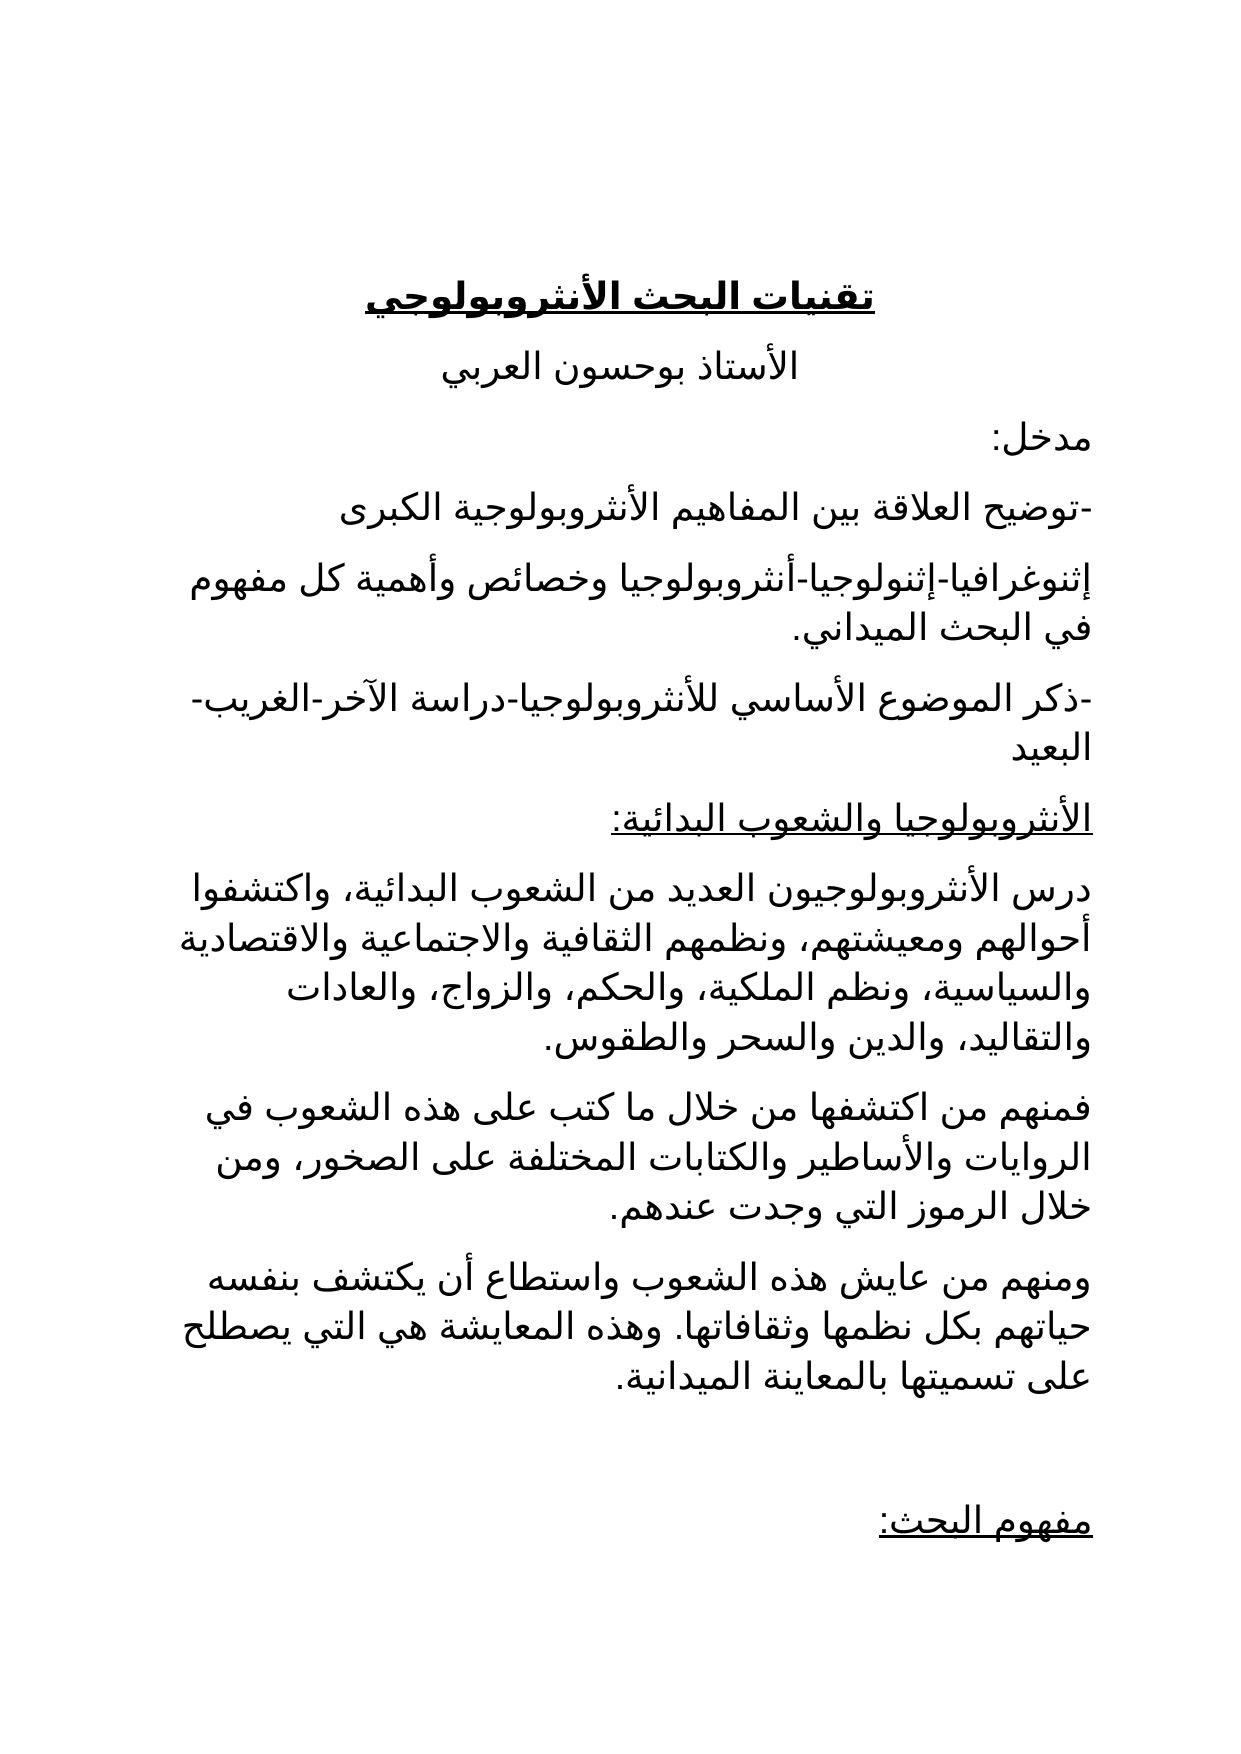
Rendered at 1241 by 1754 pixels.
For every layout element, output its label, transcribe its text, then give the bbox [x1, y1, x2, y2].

text الأنثروبولوجيا والشعوب البدائية: [148, 796, 1093, 839]
text درس الأنثروبولوجيون العديد من الشعوب البدائية، واكتشفوا أحوالهم ومعيشتهم، ونظمهم الثقافية والاجتماعية والاقتصادية والسياسية، ونظم الملكية، والحكم، والزواج، والعادات والتقاليد، والدين والسحر والطقوس. [148, 866, 1093, 1058]
text -توضيح العلاقة بين المفاهيم الأنثروبولوجية الكبرى [148, 485, 1093, 528]
text مفهوم البحث: [148, 1498, 1093, 1541]
text مدخل: [148, 415, 1093, 458]
text تقنيات البحث الأنثروبولوجي [148, 274, 1093, 317]
text إثنوغرافيا-إثنولوجيا-أنثروبولوجيا وخصائص وأهمية كل مفهوم في البحث الميداني. [148, 556, 1093, 648]
text ومنهم من عايش هذه الشعوب واستطاع أن يكتشف بنفسه حياتهم بكل نظمها وثقافاتها. وهذه المعايشة هي التي يصطلح على تسميتها بالمعاينة الميدانية. [148, 1255, 1093, 1397]
text فمنهم من اكتشفها من خلال ما كتب على هذه الشعوب في الروايات والأساطير والكتابات المختلفة على الصخور، ومن خلال الرموز التي وجدت عندهم. [148, 1085, 1093, 1228]
text الأستاذ بوحسون العربي [148, 344, 1093, 388]
text -ذكر الموضوع الأساسي للأنثروبولوجيا-دراسة الآخر-الغريب-البعيد [148, 676, 1093, 768]
